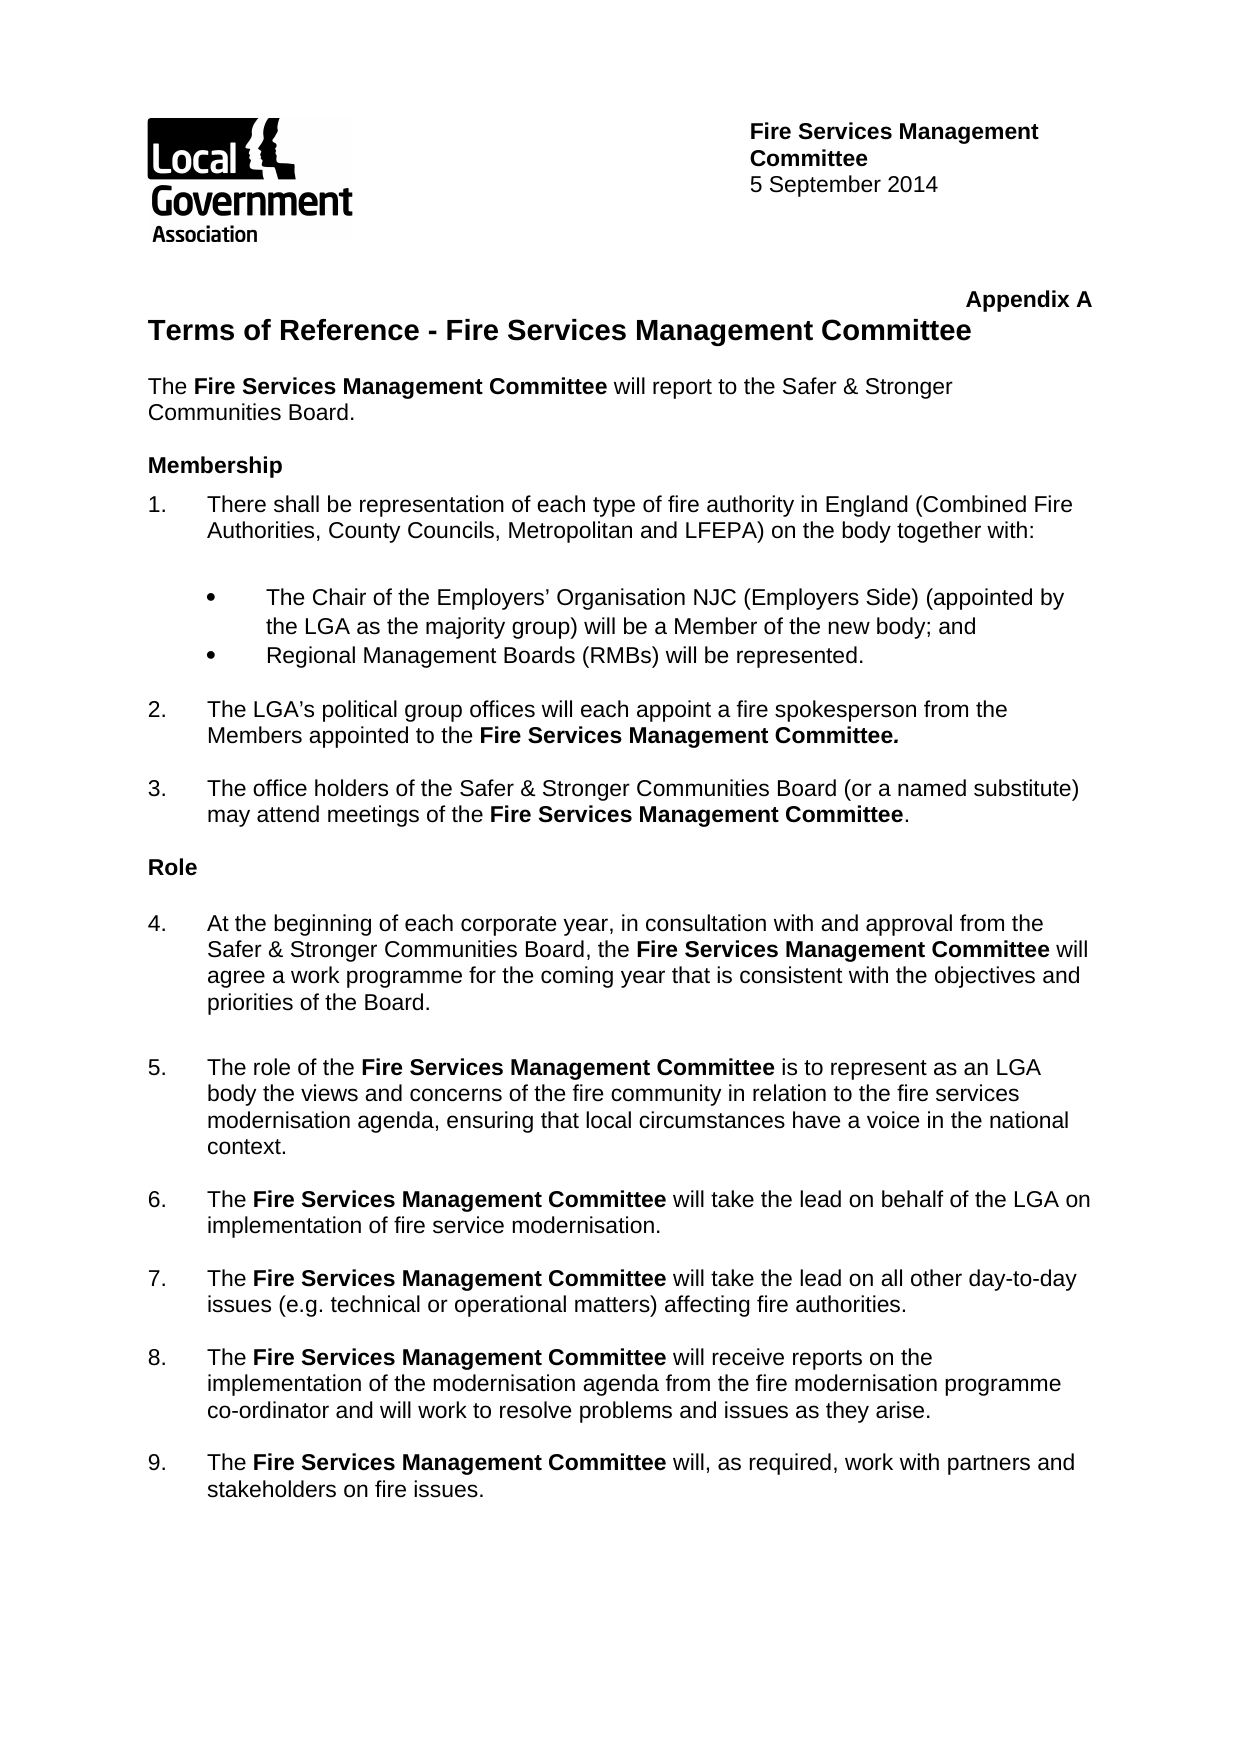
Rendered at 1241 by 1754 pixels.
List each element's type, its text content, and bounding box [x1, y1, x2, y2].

list The LGA’s political group offices will each appoint a fire spokesperson from the Members appointed to the Fire Services Management Committee. [148, 696, 1092, 749]
list Regional Management Boards (RMBs) will be represented. [207, 641, 1092, 670]
list The office holders of the Safer & Stronger Communities Board (or a named substitute) may attend meetings of the Fire Services Management Committee. [148, 775, 1092, 828]
list The Chair of the Employers’ Organisation NJC (Employers Side) (appointed by the LGA as the majority group) will be a Member of the new body; and [207, 582, 1092, 641]
text Appendix A [148, 286, 1092, 313]
list The Fire Services Management Committee will take the lead on behalf of the LGA on implementation of fire service modernisation. [148, 1186, 1092, 1238]
list The Fire Services Management Committee will receive reports on the implementation of the modernisation agenda from the fire modernisation programme co-ordinator and will work to resolve problems and issues as they arise. [148, 1344, 1092, 1423]
text Role [148, 854, 1092, 881]
list The role of the Fire Services Management Committee is to represent as an LGA body the views and concerns of the fire community in relation to the fire services modernisation agenda, ensuring that local circumstances have a voice in the national context. [148, 1054, 1092, 1159]
list The Fire Services Management Committee will take the lead on all other day-to-day issues (e.g. technical or operational matters) affecting fire authorities. [148, 1265, 1092, 1317]
list There shall be representation of each type of fire authority in England (Combined Fire Authorities, County Councils, Metropolitan and LFEPA) on the body together with: [148, 491, 1092, 543]
list The Fire Services Management Committee will, as required, work with partners and stakeholders on fire issues. [148, 1449, 1092, 1502]
text Membership [148, 452, 1092, 478]
text Terms of Reference - Fire Services Management Committee [148, 313, 1092, 346]
picture [147, 118, 353, 242]
list At the beginning of each corporate year, in consultation with and approval from the Safer & Stronger Communities Board, the Fire Services Management Committee will agree a work programme for the coming year that is consistent with the objectives and priorities of the Board. [148, 910, 1092, 1015]
text The Fire Services Management Committee will report to the Safer & Stronger Communities Board. [148, 373, 1092, 425]
